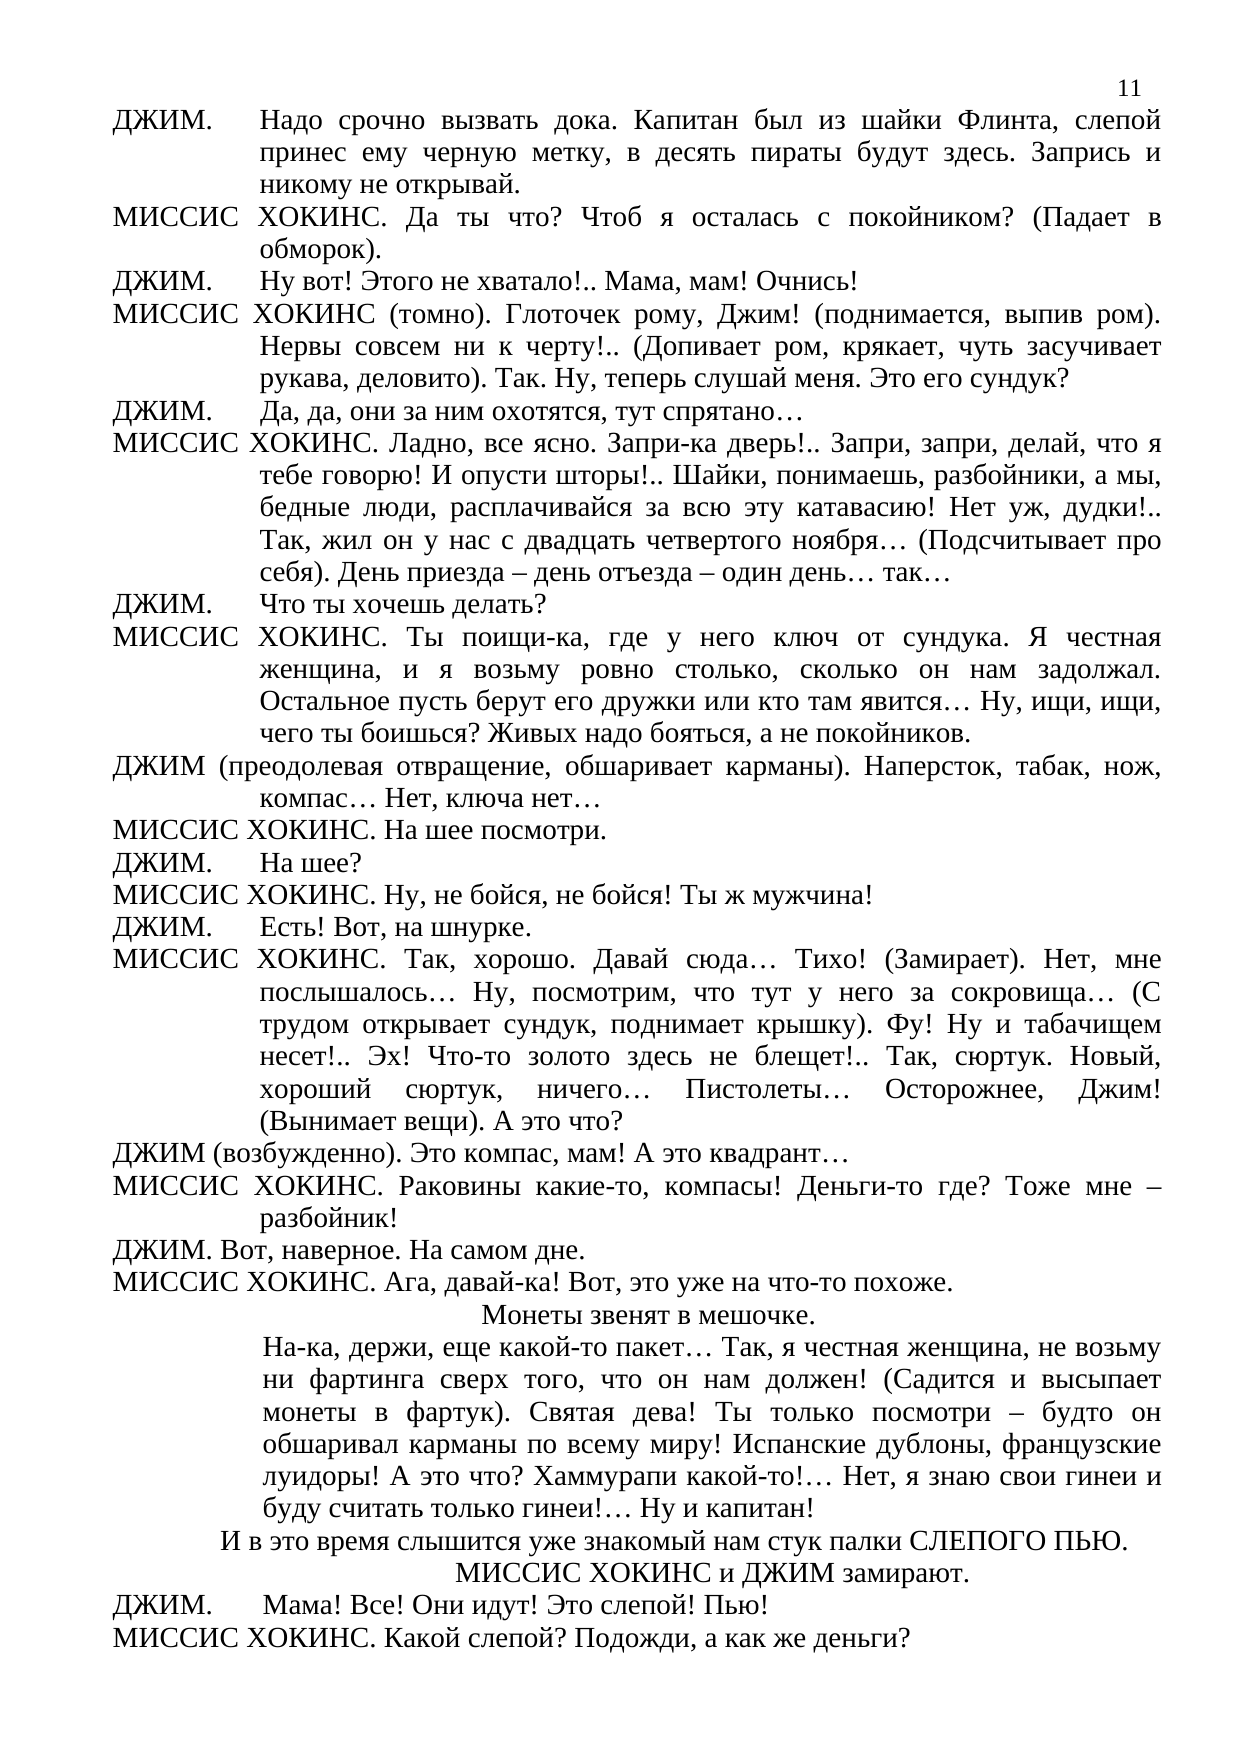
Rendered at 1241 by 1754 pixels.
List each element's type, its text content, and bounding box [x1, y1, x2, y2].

text ДЖИМ. Ну вот! Этого не хватало!.. Мама, мам! Очнись! [112, 265, 1162, 297]
text МИССИС ХОКИНС. Какой слепой? Подожди, а как же деньги? [112, 1621, 1162, 1653]
text ДЖИМ. Мама! Все! Они идут! Это слепой! Пью! [112, 1589, 1162, 1621]
text ДЖИМ (преодолевая отвращение, обшаривает карманы). Наперсток, табак, нож, компас… Нет, ключа нет… [112, 749, 1162, 814]
text ДЖИМ. Надо срочно вызвать дока. Капитан был из шайки Флинта, слепой принес ему черную метку, в десять пираты будут здесь. Запрись и никому не открывай. [112, 103, 1162, 200]
text МИССИС ХОКИНС. Да ты что? Чтоб я осталась с покойником? (Падает в обморок). [112, 200, 1162, 265]
text Монеты звенят в мешочке. [481, 1298, 1162, 1330]
text ДЖИМ. На шее? [112, 846, 1162, 878]
text ДЖИМ. Есть! Вот, на шнурке. [112, 911, 1162, 943]
text МИССИС ХОКИНС (томно). Глоточек рому, Джим! (поднимается, выпив ром). Нервы совсем ни к черту!.. (Допивает ром, крякает, чуть засучивает рукава, деловито). Так. Ну, теперь слушай меня. Это его сундук? [112, 297, 1162, 394]
text МИССИС ХОКИНС. На шее посмотри. [112, 814, 1162, 846]
text МИССИС ХОКИНС. Ну, не бойся, не бойся! Ты ж мужчина! [112, 878, 1162, 911]
text ДЖИМ. Вот, наверное. На самом дне. [112, 1233, 1162, 1266]
text ДЖИМ (возбужденно). Это компас, мам! А это квадрант… [112, 1137, 1162, 1169]
text И в это время слышится уже знакомый нам стук палки СЛЕПОГО ПЬЮ. МИССИС ХОКИНС и ДЖИМ замирают. [186, 1524, 1162, 1589]
text МИССИС ХОКИНС. Ты поищи-ка, где у него ключ от сундука. Я честная женщина, и я возьму ровно столько, сколько он нам задолжал. Остальное пусть берут его дружки или кто там явится… Ну, ищи, ищи, чего ты боишься? Живых надо бояться, а не покойников. [112, 620, 1162, 749]
text МИССИС ХОКИНС. Ага, давай-ка! Вот, это уже на что-то похоже. [112, 1266, 1162, 1298]
text МИССИС ХОКИНС. Раковины какие-то, компасы! Деньги-то где? Тоже мне – разбойник! [112, 1169, 1162, 1233]
text МИССИС ХОКИНС. Так, хорошо. Давай сюда… Тихо! (Замирает). Нет, мне послышалось… Ну, посмотрим, что тут у него за сокровища… (С трудом открывает сундук, поднимает крышку). Фу! Ну и табачищем несет!.. Эх! Что-то золото здесь не блещет!.. Так, сюртук. Новый, хороший сюртук, ничего… Пистолеты… Осторожнее, Джим! (Вынимает вещи). А это что? [112, 943, 1162, 1137]
text ДЖИМ. Что ты хочешь делать? [112, 588, 1162, 620]
text На-ка, держи, еще какой-то пакет… Так, я честная женщина, не возьму ни фартинга сверх того, что он нам должен! (Садится и высыпает монеты в фартук). Святая дева! Ты только посмотри – будто он обшаривал карманы по всему миру! Испанские дублоны, французские луидоры! А это что? Хаммурапи какой-то!… Нет, я знаю свои гинеи и буду считать только гинеи!… Ну и капитан! [112, 1330, 1162, 1524]
text ДЖИМ. Да, да, они за ним охотятся, тут спрятано… [112, 394, 1162, 426]
text МИССИС ХОКИНС. Ладно, все ясно. Запри-ка дверь!.. Запри, запри, делай, что я тебе говорю! И опусти шторы!.. Шайки, понимаешь, разбойники, а мы, бедные люди, расплачивайся за всю эту катавасию! Нет уж, дудки!.. Так, жил он у нас с двадцать четвертого ноября… (Подсчитывает про себя). День приезда – день отъезда – один день… так… [112, 426, 1162, 588]
